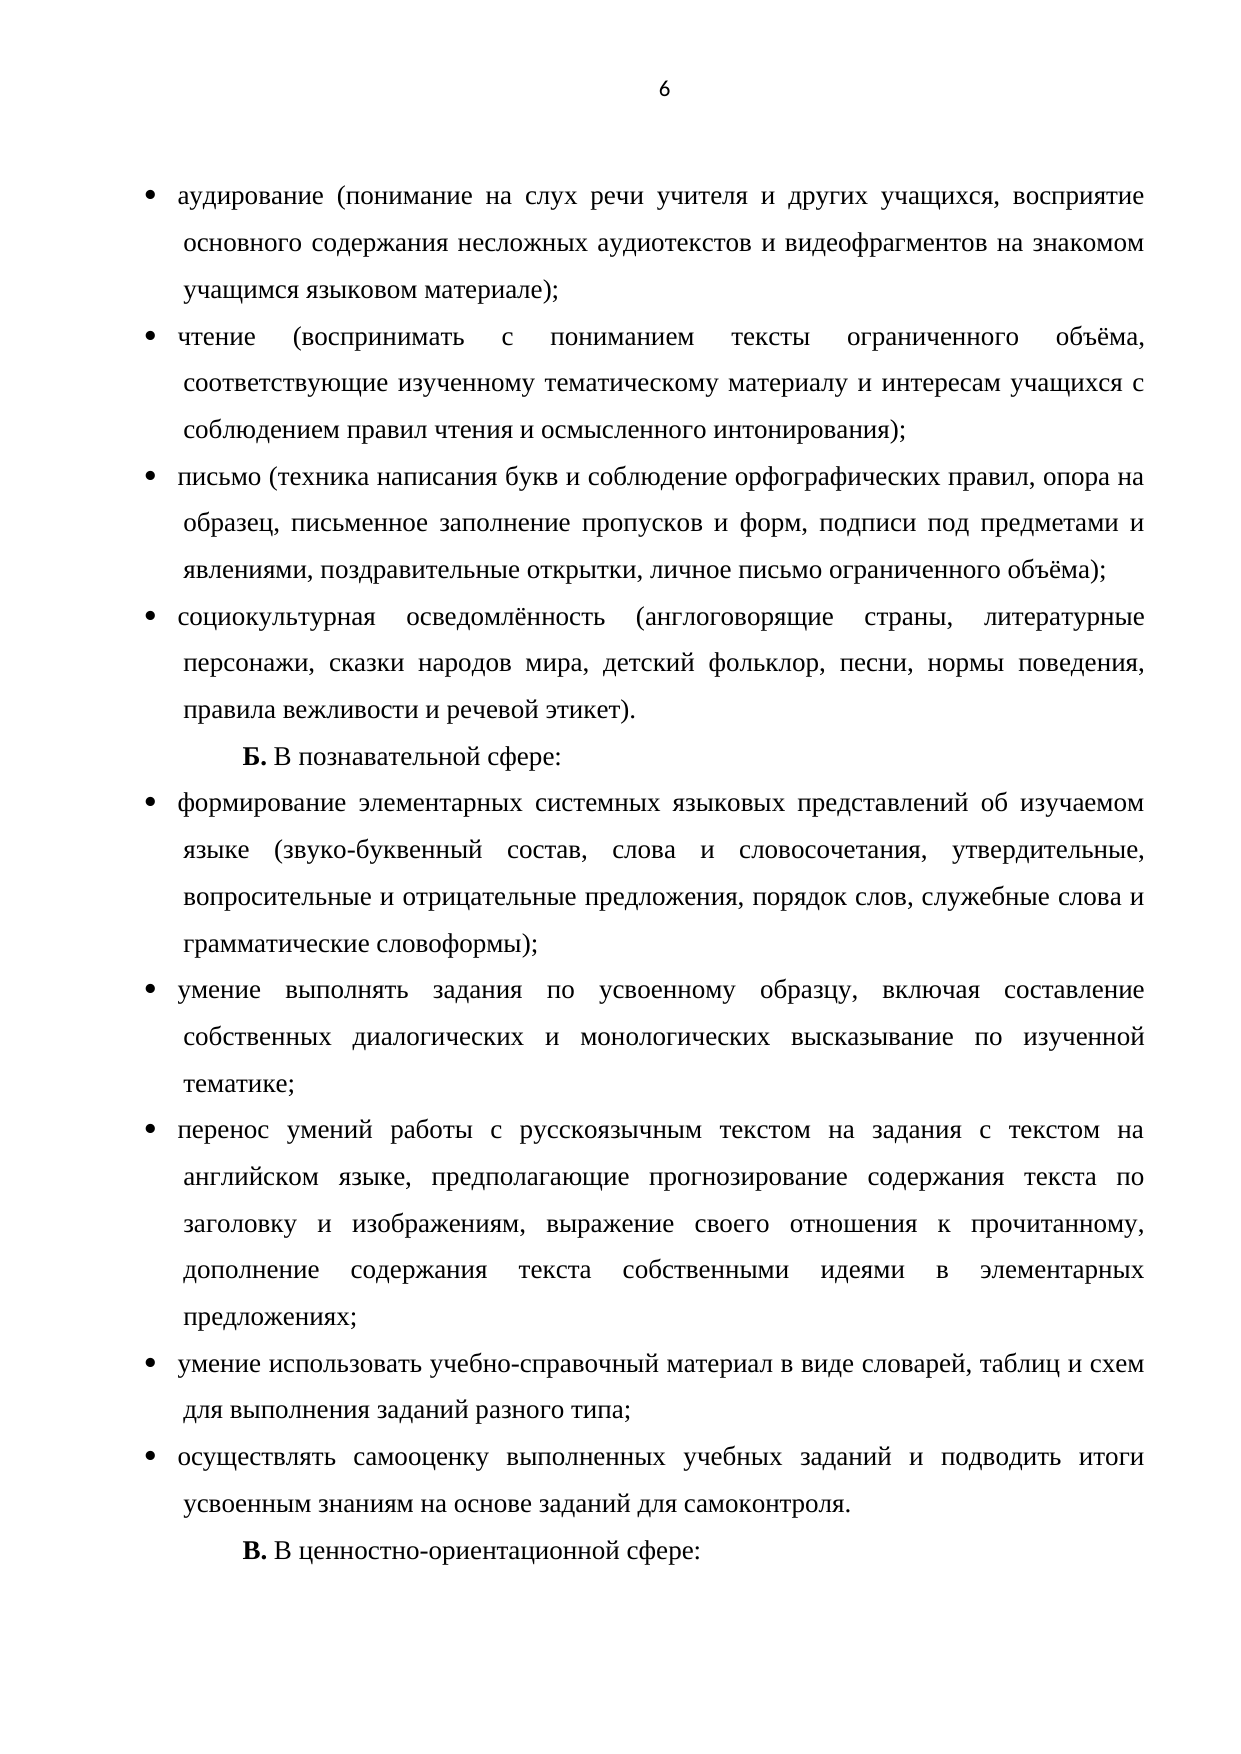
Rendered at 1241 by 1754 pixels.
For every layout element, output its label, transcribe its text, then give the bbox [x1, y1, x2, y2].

list социокультурная осведомлённость (англоговорящие страны, литературные персонажи, сказки народов мира, детский фольклор, песни, нормы поведения, правила вежливости и речевой этикет). [146, 600, 1146, 724]
list письмо (техника написания букв и соблюдение орфографических правил, опора на образец, письменное заполнение пропусков и форм, подписи под предметами и явлениями, поздравительные открытки, личное письмо ограниченного объёма); [146, 460, 1146, 584]
list чтение (воспринимать с пониманием тексты ограниченного объёма, соответствующие изученному тематическому материалу и интересам учащихся с соблюдением правил чтения и осмысленного интонирования); [146, 319, 1146, 444]
text Б. В познавательной сфере: [183, 740, 1146, 771]
list осуществлять самооценку выполненных учебных заданий и подводить итоги усвоенным знаниям на основе заданий для самоконтроля. [146, 1440, 1146, 1518]
list перенос умений работы с русскоязычным текстом на задания с текстом на английском языке, предполагающие прогнозирование содержания текста по заголовку и изображениям, выражение своего отношения к прочитанному, дополнение содержания текста собственными идеями в элементарных предложениях; [146, 1113, 1146, 1331]
list умение использовать учебно-справочный материал в виде словарей, таблиц и схем для выполнения заданий разного типа; [146, 1347, 1146, 1425]
list формирование элементарных системных языковых представлений об изучаемом языке (звуко-буквенный состав, слова и словосочетания, утвердительные, вопросительные и отрицательные предложения, порядок слов, служебные слова и грамматические словоформы); [146, 787, 1146, 958]
list аудирование (понимание на слух речи учителя и других учащихся, восприятие основного содержания несложных аудиотекстов и видеофрагментов на знакомом учащимся языковом материале); [146, 179, 1146, 304]
text В. В ценностно-ориентационной сфере: [183, 1534, 1146, 1565]
list умение выполнять задания по усвоенному образцу, включая составление собственных диалогических и монологических высказывание по изученной тематике; [146, 973, 1146, 1098]
